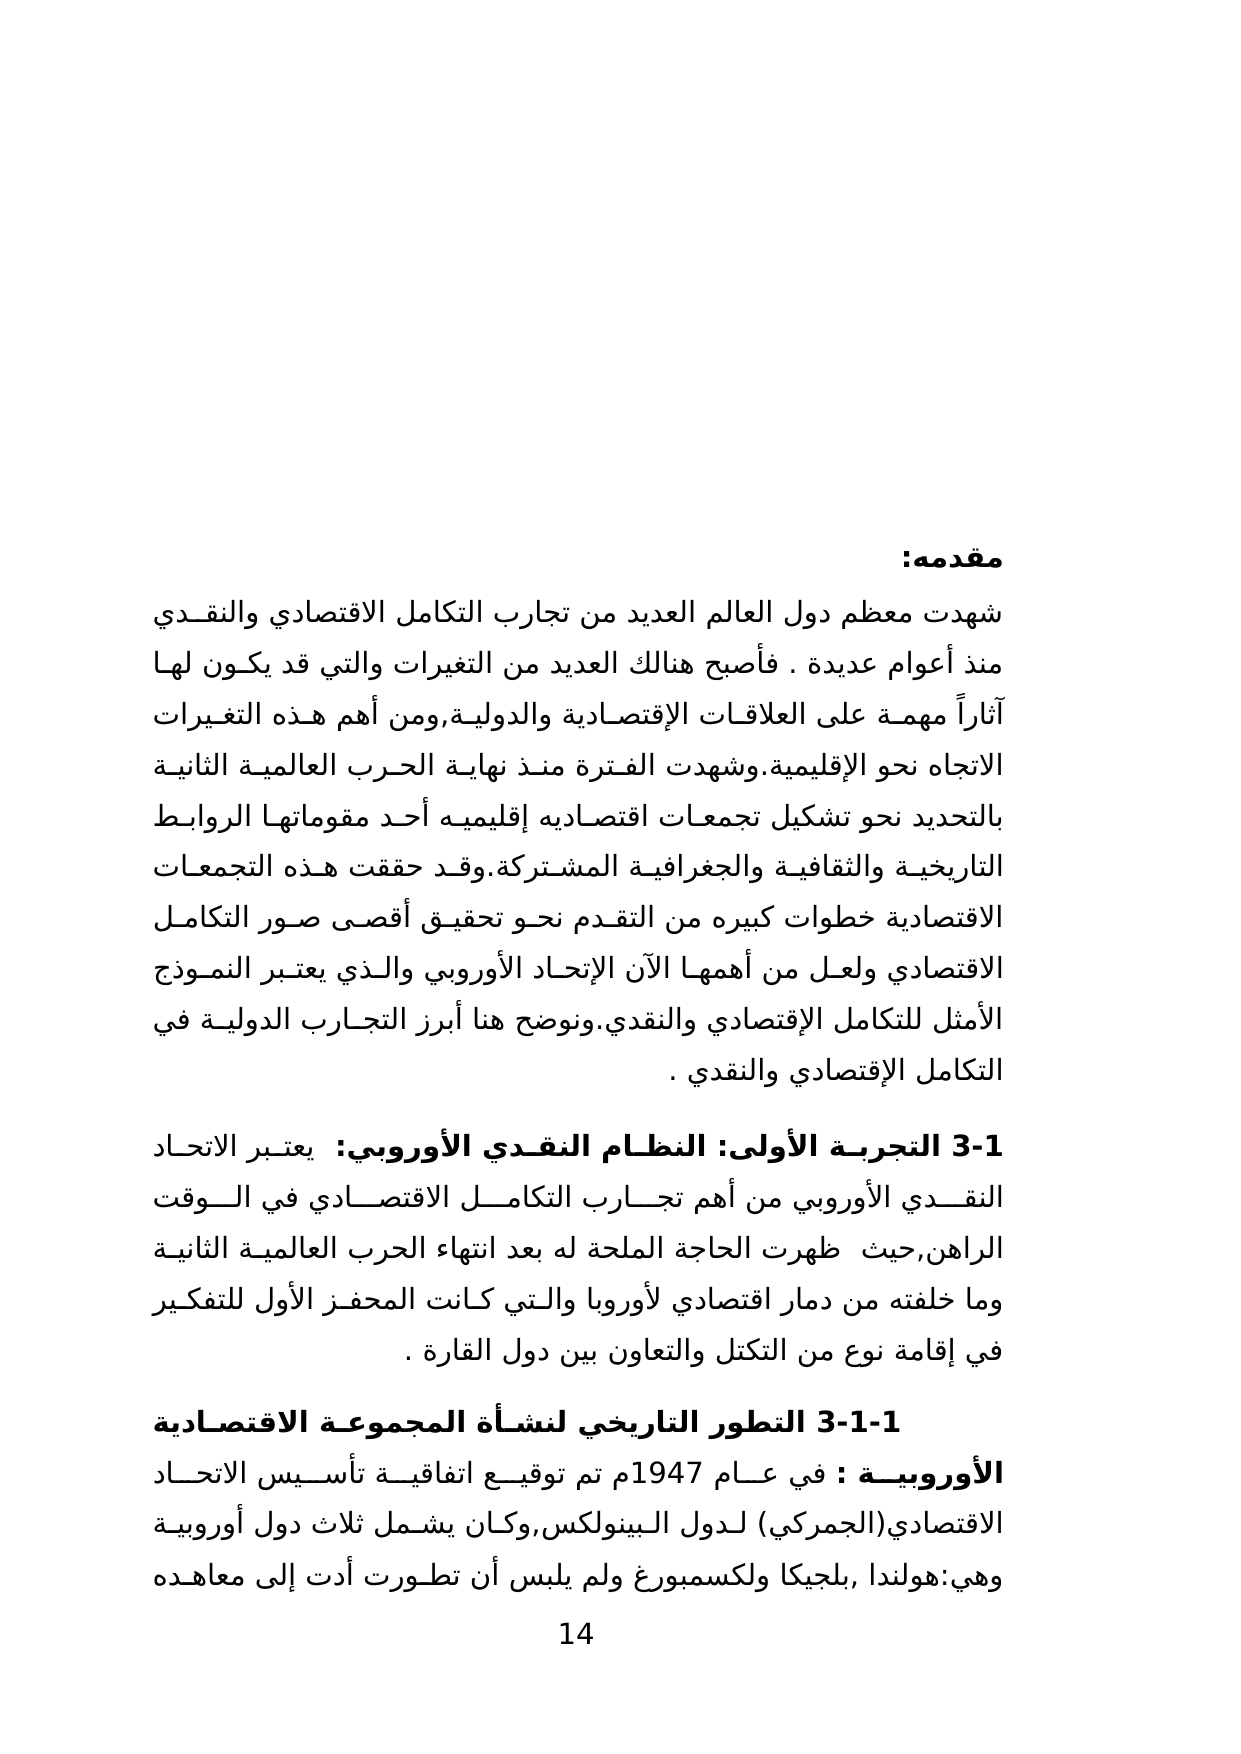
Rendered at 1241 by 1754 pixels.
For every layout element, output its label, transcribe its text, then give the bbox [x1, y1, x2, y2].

text مقدمه: [152, 540, 1004, 574]
text 3-1 التجربة الأولى: النظام النقدي الأوروبي: يعتبر الاتحاد النقدي الأوروبي من أهم تجارب التكامل الاقتصادي في الوقت الراهن,حيث ظهرت الحاجة الملحة له بعد انتهاء الحرب العالمية الثانية وما خلفته من دمار اقتصادي لأوروبا والتي كانت المحفز الأول للتفكير في إقامة نوع من التكتل والتعاون بين دول القارة . [152, 1129, 1004, 1367]
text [152, 1405, 1004, 1592]
text شهدت معظم دول العالم العديد من تجارب التكامل الاقتصادي والنقدي منذ أعوام عديدة . فأصبح هنالك العديد من التغيرات والتي قد يكون لها آثاراً مهمة على العلاقات الإقتصادية والدولية,ومن أهم هذه التغيرات الاتجاه نحو الإقليمية.وشهدت الفترة منذ نهاية الحرب العالمية الثانية بالتحديد نحو تشكيل تجمعات اقتصاديه إقليميه أحد مقوماتها الروابط التاريخية والثقافية والجغرافية المشتركة.وقد حققت هذه التجمعات الاقتصادية خطوات كبيره من التقدم نحو تحقيق أقصى صور التكامل الاقتصادي ولعل من أهمها الآن الإتحاد الأوروبي والذي يعتبر النموذج الأمثل للتكامل الإقتصادي والنقدي.ونوضح هنا أبرز التجارب الدولية في التكامل الإقتصادي والنقدي . [152, 595, 1004, 1087]
